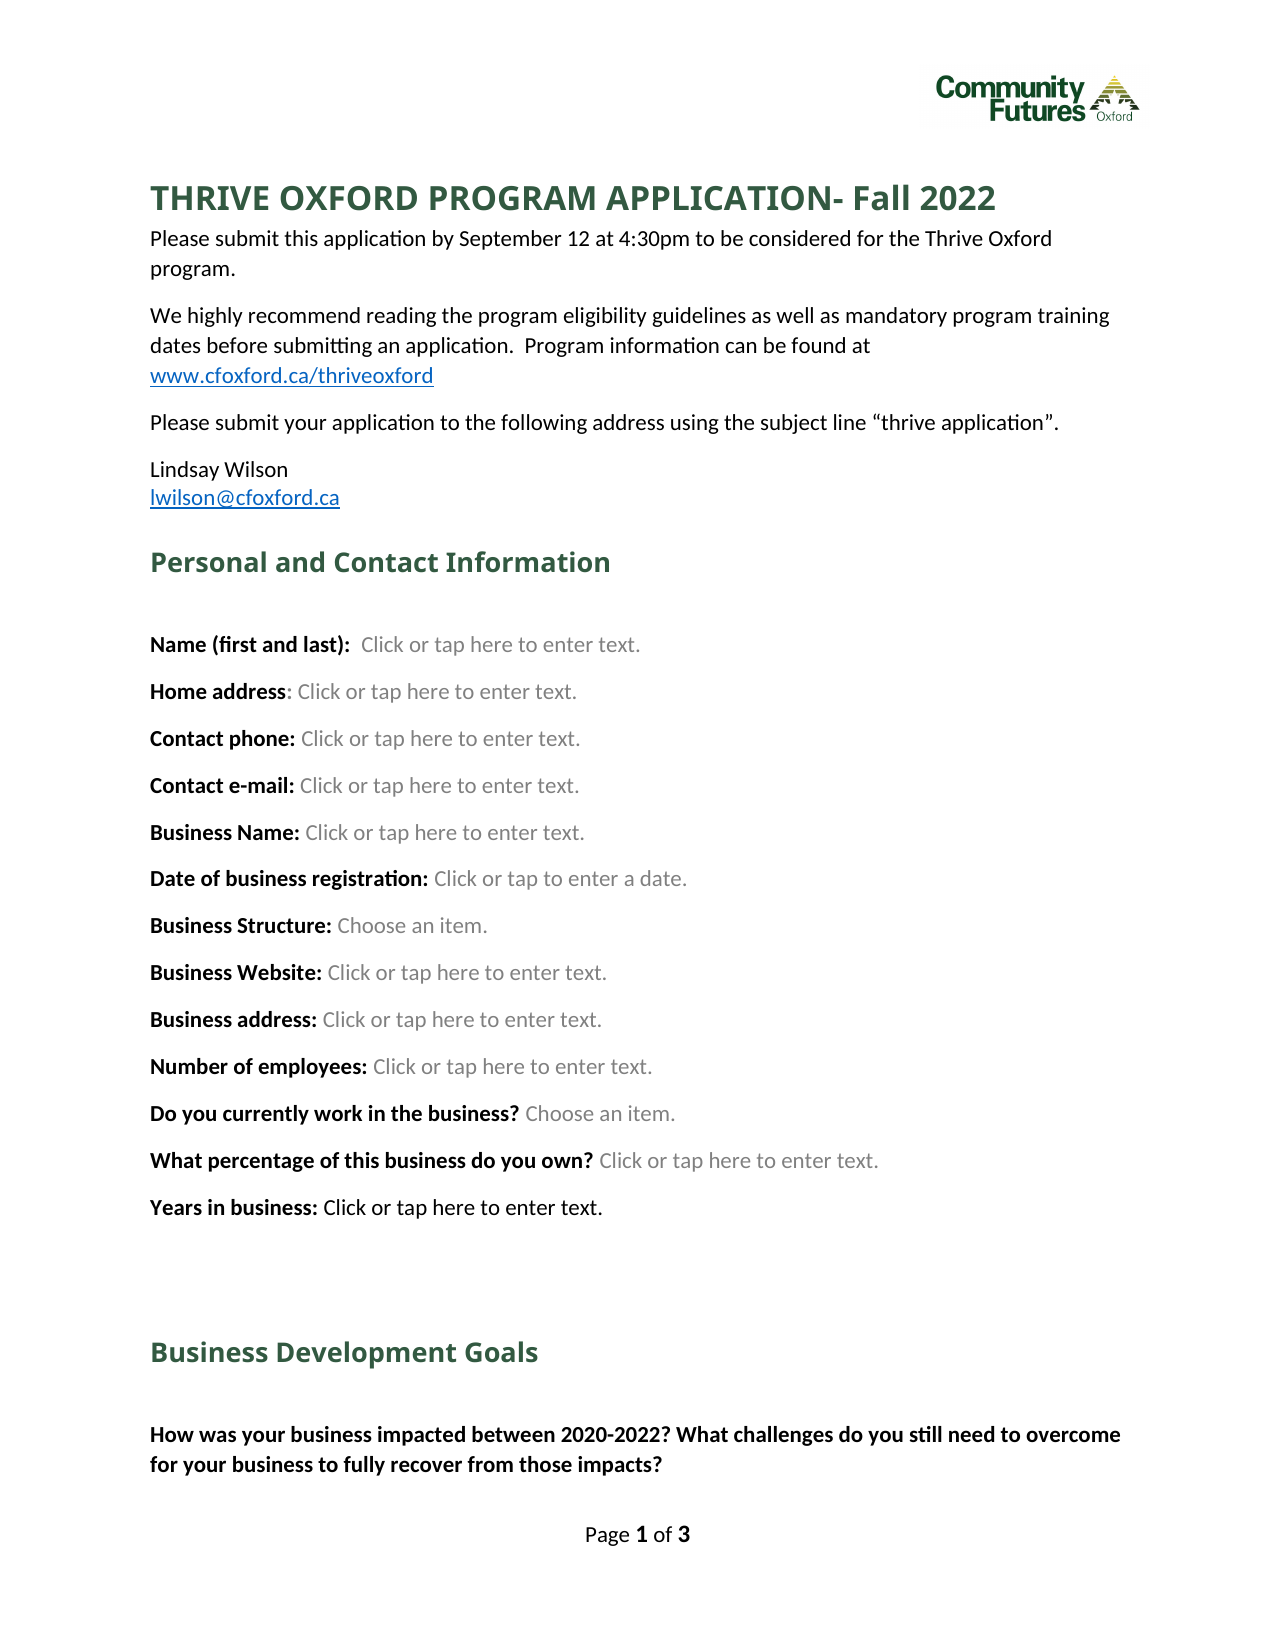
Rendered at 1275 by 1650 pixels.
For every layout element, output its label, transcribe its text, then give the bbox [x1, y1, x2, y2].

text We highly recommend reading the program eligibility guidelines as well as mandatory program training dates before submitting an application. Program information can be found at www.cfoxford.ca/thriveoxford [150, 301, 1125, 389]
text Please submit this application by September 12 at 4:30pm to be considered for the Thrive Oxford program. [150, 224, 1125, 282]
subtitle Business Development Goals [150, 1333, 1125, 1370]
text Number of employees: [150, 1052, 1125, 1080]
text Business address: [150, 1005, 1125, 1033]
subtitle THRIVE OXFORD PROGRAM APPLICATION- Fall 2022 [150, 175, 1125, 220]
text Lindsay Wilson [150, 455, 1125, 483]
text Date of business registration: [150, 864, 1125, 892]
text Do you currently work in the business? [150, 1099, 1125, 1127]
text Business Website: [150, 958, 1125, 986]
text lwilson@cfoxford.ca [150, 483, 1125, 511]
text What percentage of this business do you own? [150, 1146, 1125, 1174]
text Contact phone: [150, 724, 1125, 752]
text Name (first and last): [150, 630, 1125, 658]
text Please submit your application to the following address using the subject line “thrive application”. [150, 408, 1125, 436]
text How was your business impacted between 2020-2022? What challenges do you still need to overcome for your business to fully recover from those impacts? [150, 1420, 1125, 1478]
subtitle Personal and Contact Information [150, 543, 1125, 580]
text Contact e-mail: [150, 771, 1125, 799]
text Years in business: [150, 1193, 1125, 1221]
text Business Structure: [150, 911, 1125, 939]
text Home address: [150, 677, 1125, 705]
picture [918, 64, 1150, 129]
text Business Name: [150, 818, 1125, 846]
